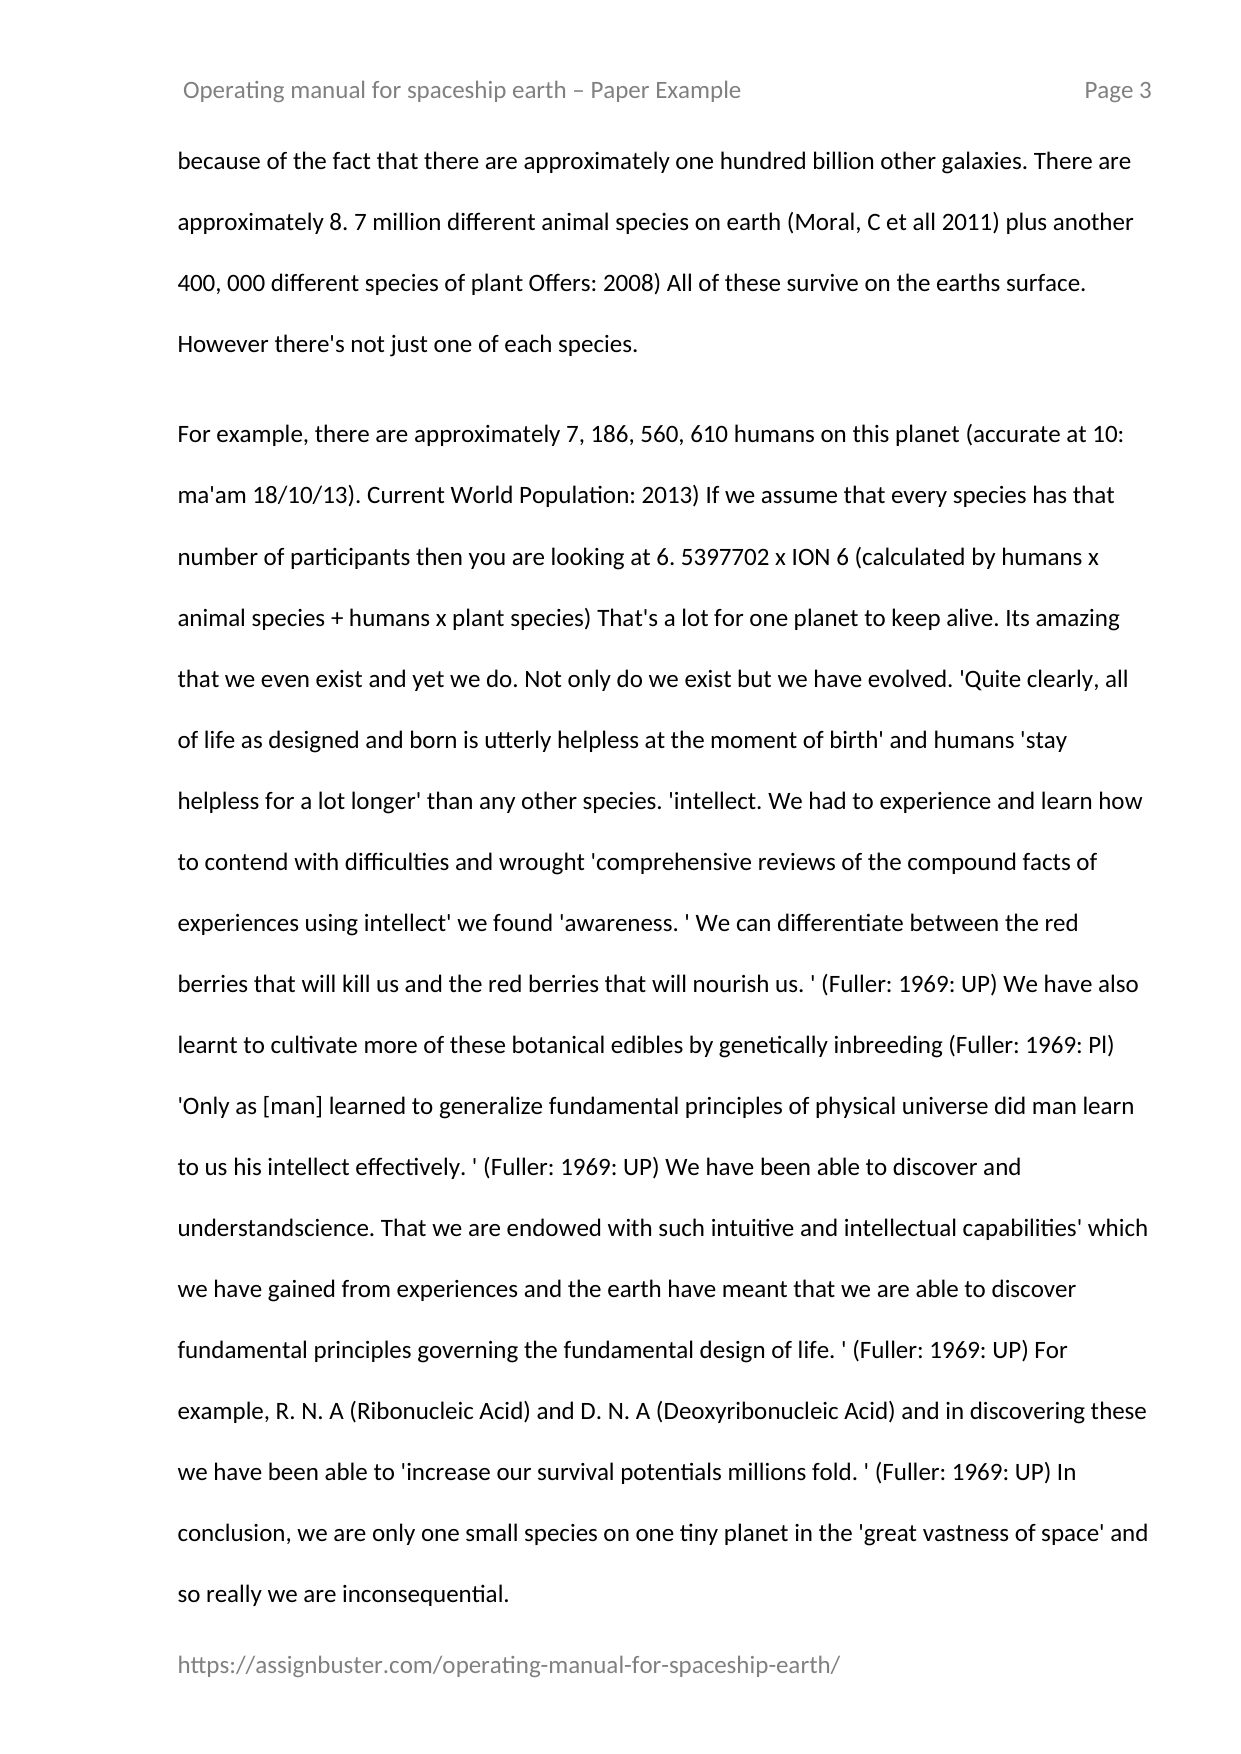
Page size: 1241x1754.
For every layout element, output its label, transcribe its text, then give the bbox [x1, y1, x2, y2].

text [177, 145, 1152, 359]
text For example, there are approximately 7, 186, 560, 610 humans on this planet (accurate at 10: ma'am 18/10/13). Current World Population: 2013) If we assume that every species has that number of participants then you are looking at 6. 5397702 x ION 6 (calculated by humans x animal species + humans x plant species) That's a lot for one planet to keep alive. Its amazing that we even exist and yet we do. Not only do we exist but we have evolved. 'Quite clearly, all of life as designed and born is utterly helpless at the moment of birth' and humans 'stay helpless for a lot longer' than any other species. 'intellect. We had to experience and learn how to contend with difficulties and wrought 'comprehensive reviews of the compound facts of experiences using intellect' we found 'awareness. ' We can differentiate between the red berries that will kill us and the red berries that will nourish us. ' (Fuller: 1969: UP) We have also learnt to cultivate more of these botanical edibles by genetically inbreeding (Fuller: 1969: Pl) 'Only as [man] learned to generalize fundamental principles of physical universe did man learn to us his intellect effectively. ' (Fuller: 1969: UP) We have been able to discover and understandscience. That we are endowed with such intuitive and intellectual capabilities' which we have gained from experiences and the earth have meant that we are able to discover fundamental principles governing the fundamental design of life. ' (Fuller: 1969: UP) For example, R. N. A (Ribonucleic Acid) and D. N. A (Deoxyribonucleic Acid) and in discovering these we have been able to 'increase our survival potentials millions fold. ' (Fuller: 1969: UP) In conclusion, we are only one small species on one tiny planet in the 'great vastness of space' and so really we are inconsequential. [177, 419, 1152, 1609]
